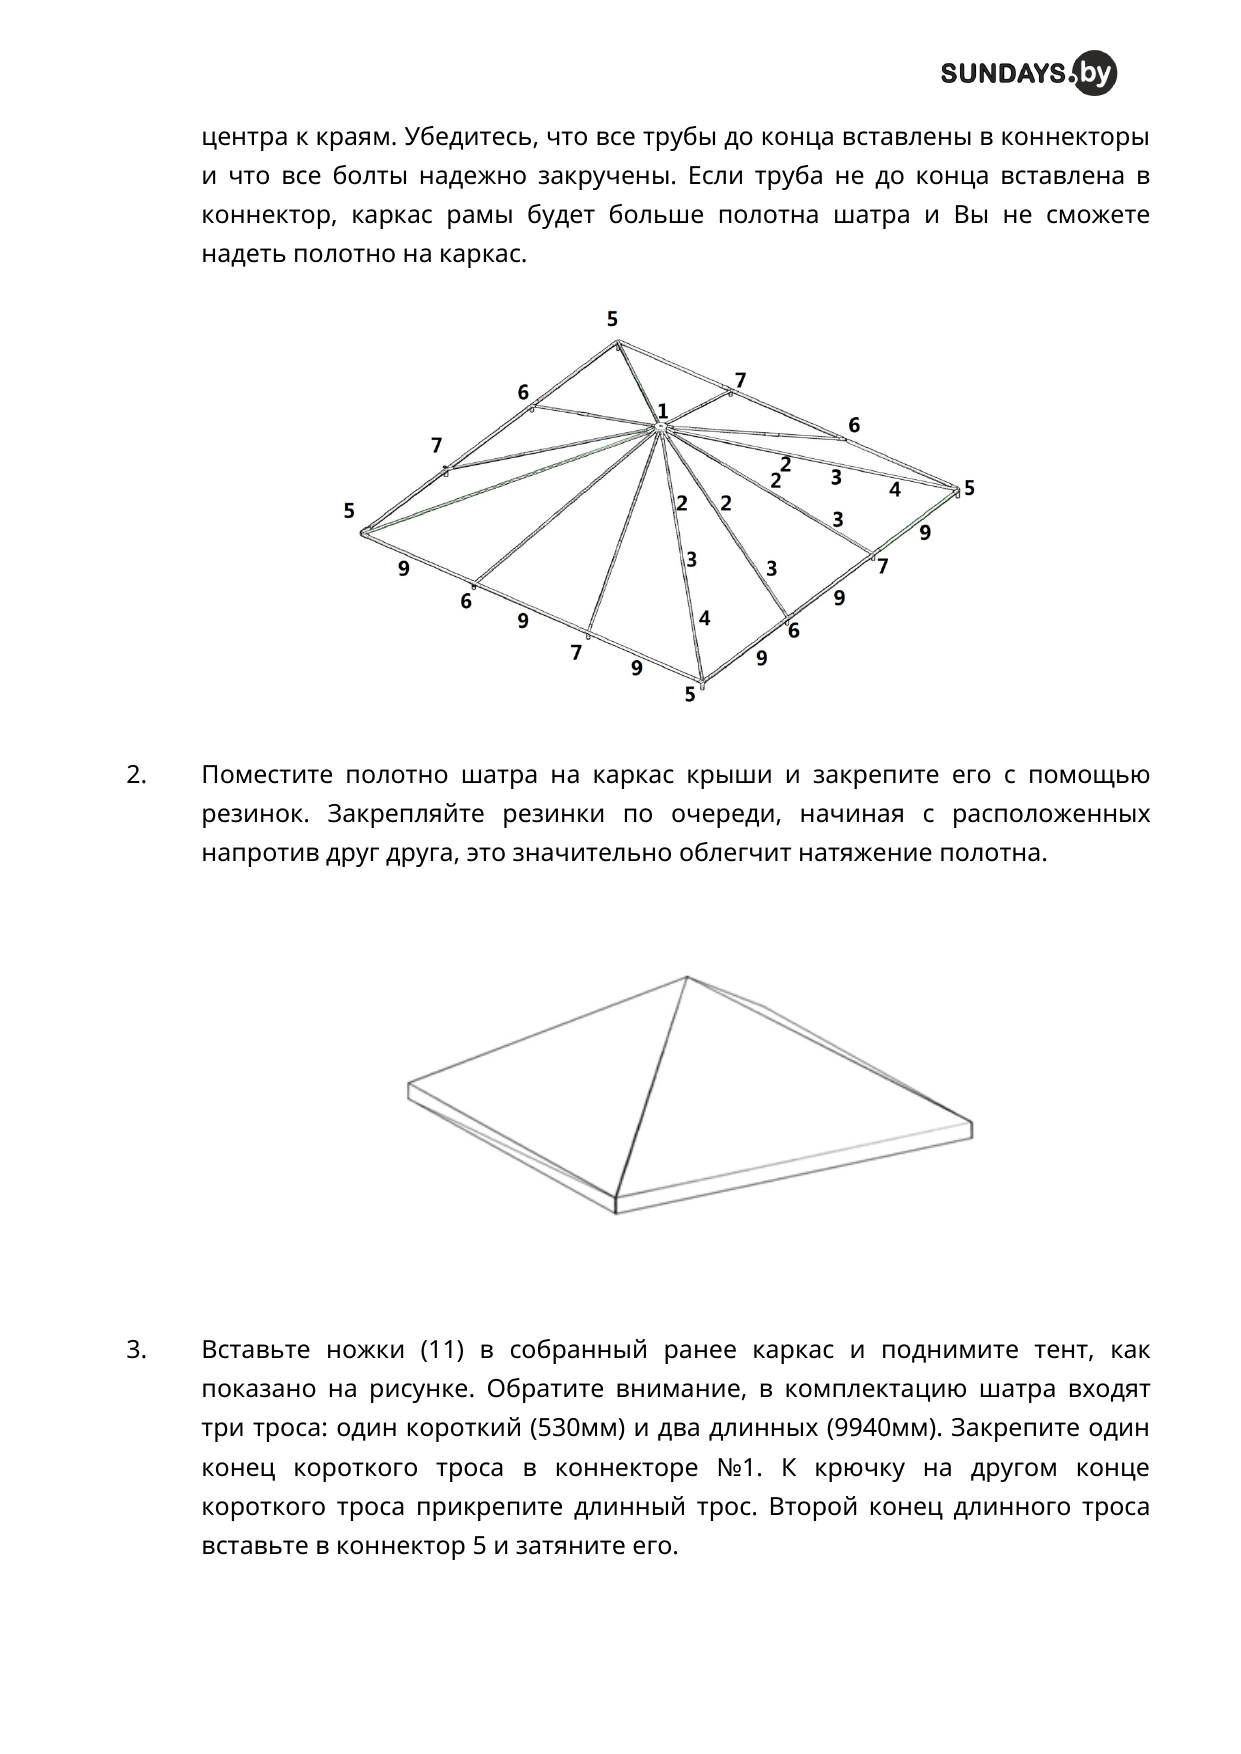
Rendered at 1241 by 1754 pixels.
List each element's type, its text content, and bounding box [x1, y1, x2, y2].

list Вставьте ножки (11) в собранный ранее каркас и поднимите тент, как показано на рисунке. Обратите внимание, в комплектацию шатра входят три троса: один короткий (530мм) и два длинных (9940мм). Закрепите один конец короткого троса в коннекторе №1. К крючку на другом конце короткого троса прикрепите длинный трос. Второй конец длинного троса вставьте в коннектор 5 и затяните его. [126, 1332, 1152, 1562]
picture [901, 23, 1152, 112]
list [201, 118, 1152, 270]
list Поместите полотно шатра на каркас крыши и закрепите его с помощью резинок. Закрепляйте резинки по очереди, начиная с расположенных напротив друг друга, это значительно облегчит натяжение полотна. [126, 756, 1152, 869]
picture [332, 274, 1021, 752]
picture [360, 873, 993, 1328]
